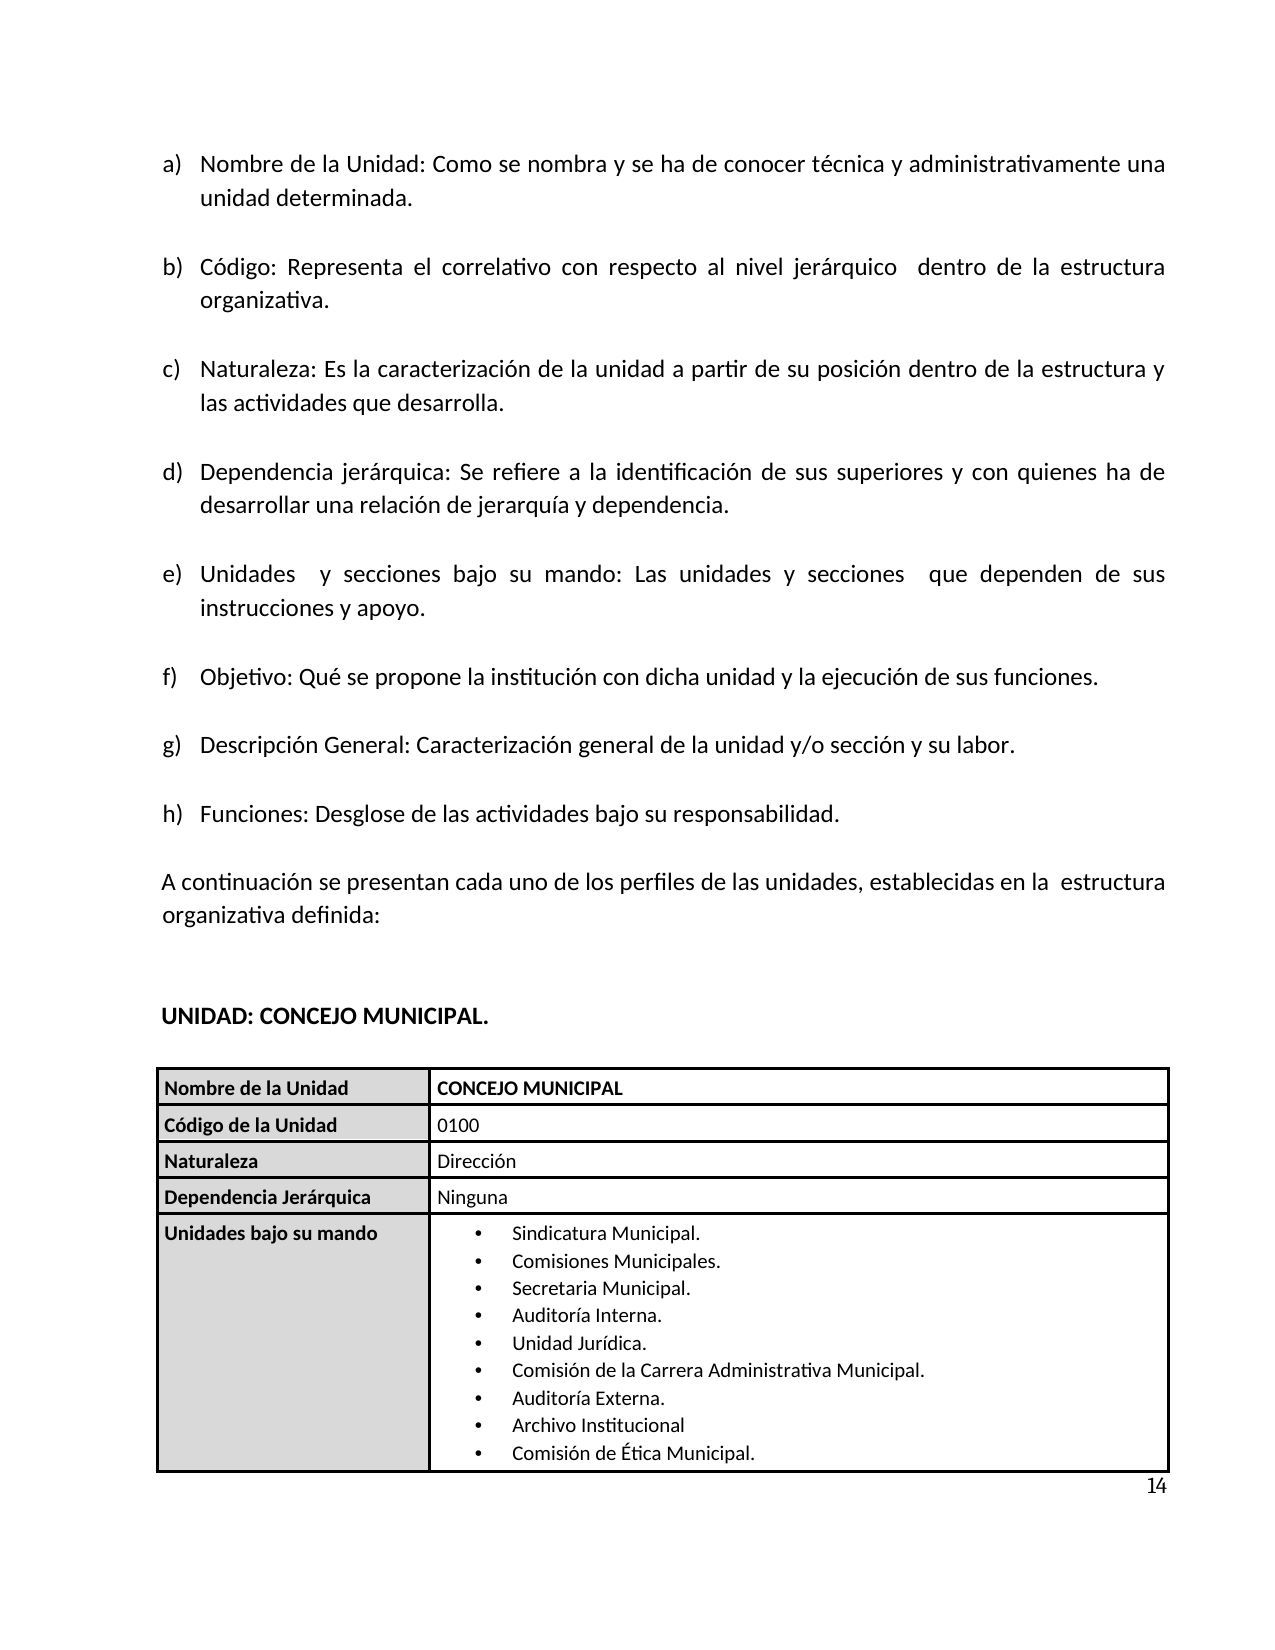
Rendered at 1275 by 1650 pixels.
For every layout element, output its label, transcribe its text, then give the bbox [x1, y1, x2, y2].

table_cell Dependencia Jerárquica [159, 1179, 428, 1212]
text A continuación se presentan cada uno de los perfiles de las unidades, establecidas en la estructura organizativa definida: [161, 866, 1167, 930]
text UNIDAD: CONCEJO MUNICIPAL. [161, 1000, 1184, 1030]
table_cell Naturaleza [159, 1143, 428, 1176]
list Descripción General: Caracterización general de la unidad y/o sección y su labor. [162, 729, 1167, 759]
list Código: Representa el correlativo con respecto al nivel jerárquico dentro de la estructura organizativa. [162, 251, 1167, 315]
list Objetivo: Qué se propone la institución con dicha unidad y la ejecución de sus funciones. [162, 661, 1167, 692]
table_header CONCEJO MUNICIPAL [431, 1070, 1167, 1103]
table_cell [431, 1215, 1167, 1470]
table_cell Ninguna [431, 1179, 1167, 1212]
list Unidades y secciones bajo su mando: Las unidades y secciones que dependen de sus instrucciones y apoyo. [162, 559, 1167, 623]
table_header Nombre de la Unidad [159, 1070, 428, 1103]
table_cell Dirección [431, 1143, 1167, 1176]
list Nombre de la Unidad: Como se nombra y se ha de conocer técnica y administrativamente una unidad determinada. [162, 148, 1167, 212]
table_cell Código de la Unidad [159, 1106, 428, 1139]
list Dependencia jerárquica: Se refiere a la identificación de sus superiores y con quienes ha de desarrollar una relación de jerarquía y dependencia. [162, 456, 1167, 520]
table_cell 0100 [431, 1106, 1167, 1139]
list Naturaleza: Es la caracterización de la unidad a partir de su posición dentro de la estructura y las actividades que desarrolla. [162, 353, 1167, 417]
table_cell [159, 1215, 428, 1470]
list Funciones: Desglose de las actividades bajo su responsabilidad. [162, 798, 1167, 828]
